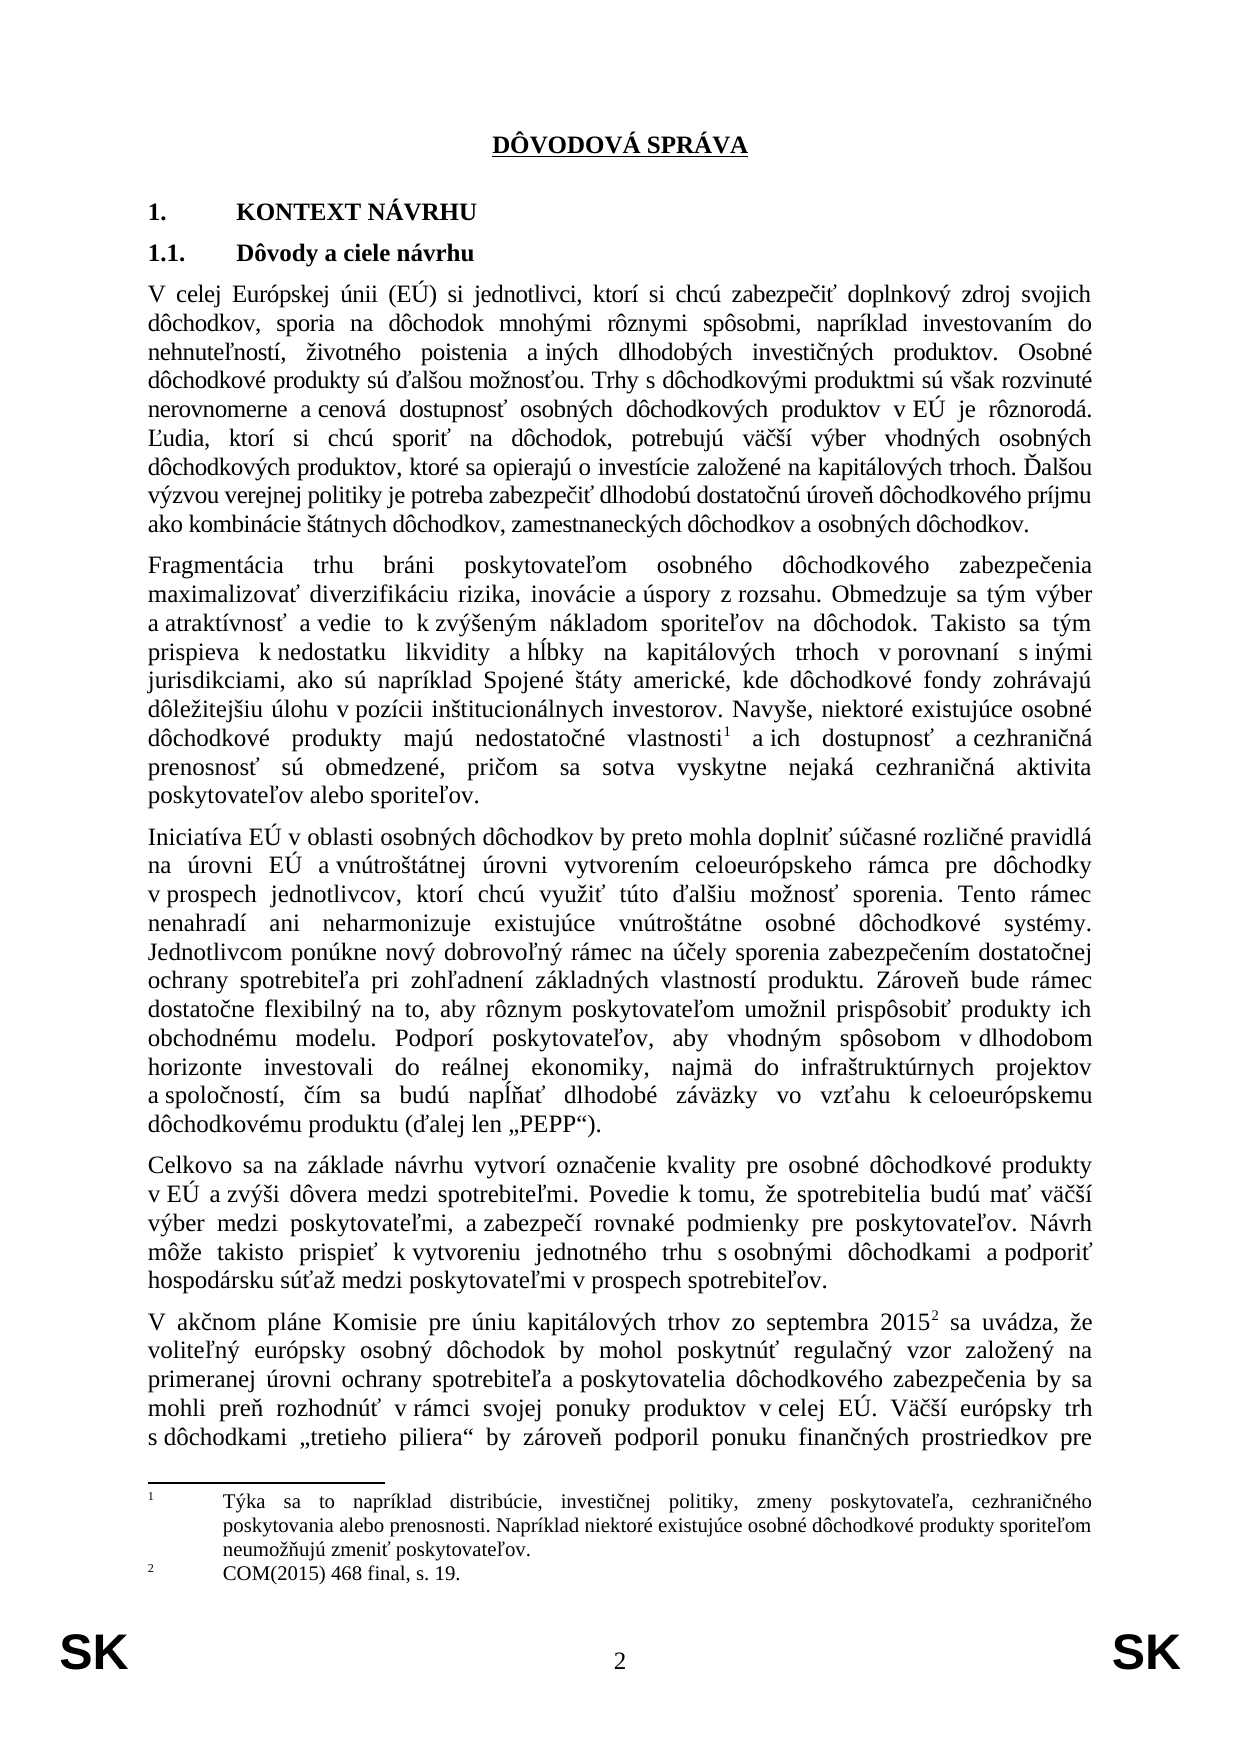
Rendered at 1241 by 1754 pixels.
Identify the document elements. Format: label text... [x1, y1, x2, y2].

subtitle 1.1. Dôvody a ciele návrhu [148, 238, 1093, 267]
text Fragmentácia trhu bráni poskytovateľom osobného dôchodkového zabezpečenia maximalizovať diverzifikáciu rizika, inovácie a úspory z rozsahu. Obmedzuje sa tým výber a atraktívnosť a vedie to k zvýšeným nákladom sporiteľov na dôchodok. Takisto sa tým prispieva k nedostatku likvidity a hĺbky na kapitálových trhoch v porovnaní s inými jurisdikciami, ako sú napríklad Spojené štáty americké, kde dôchodkové fondy zohrávajú dôležitejšiu úlohu v pozícii inštitucionálnych investorov. Navyše, niektoré existujúce osobné dôchodkové produkty majú nedostatočné vlastnosti a ich dostupnosť a cezhraničná prenosnosť sú obmedzené, pričom sa sotva vyskytne nejaká cezhraničná aktivita poskytovateľov alebo sporiteľov. [148, 551, 1093, 809]
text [148, 1307, 1093, 1451]
text Iniciatíva EÚ v oblasti osobných dôchodkov by preto mohla doplniť súčasné rozličné pravidlá na úrovni EÚ a vnútroštátnej úrovni vytvorením celoeurópskeho rámca pre dôchodky v prospech jednotlivcov, ktorí chcú využiť túto ďalšiu možnosť sporenia. Tento rámec nenahradí ani neharmonizuje existujúce vnútroštátne osobné dôchodkové systémy. Jednotlivcom ponúkne nový dobrovoľný rámec na účely sporenia zabezpečením dostatočnej ochrany spotrebiteľa pri zohľadnení základných vlastností produktu. Zároveň bude rámec dostatočne flexibilný na to, aby rôznym poskytovateľom umožnil prispôsobiť produkty ich obchodnému modelu. Podporí poskytovateľov, aby vhodným spôsobom v dlhodobom horizonte investovali do reálnej ekonomiky, najmä do infraštruktúrnych projektov a spoločností, čím sa budú napĺňať dlhodobé záväzky vo vzťahu k celoeurópskemu dôchodkovému produktu (ďalej len „PEPP“). [148, 822, 1093, 1138]
text DÔVODOVÁ SPRÁVA [148, 131, 1093, 159]
text Celkovo sa na základe návrhu vytvorí označenie kvality pre osobné dôchodkové produkty v EÚ a zvýši dôvera medzi spotrebiteľmi. Povedie k tomu, že spotrebitelia budú mať väčší výber medzi poskytovateľmi, a zabezpečí rovnaké podmienky pre poskytovateľov. Návrh môže takisto prispieť k vytvoreniu jednotného trhu s osobnými dôchodkami a podporiť hospodársku súťaž medzi poskytovateľmi v prospech spotrebiteľov. [148, 1151, 1093, 1294]
subtitle 1. KONTEXT NÁVRHU [148, 197, 1093, 226]
text V celej Európskej únii (EÚ) si jednotlivci, ktorí si chcú zabezpečiť doplnkový zdroj svojich dôchodkov, sporia na dôchodok mnohými rôznymi spôsobmi, napríklad investovaním do nehnuteľností, životného poistenia a iných dlhodobých investičných produktov. Osobné dôchodkové produkty sú ďalšou možnosťou. Trhy s dôchodkovými produktmi sú však rozvinuté nerovnomerne a cenová dostupnosť osobných dôchodkových produktov v EÚ je rôznorodá. Ľudia, ktorí si chcú sporiť na dôchodok, potrebujú väčší výber vhodných osobných dôchodkových produktov, ktoré sa opierajú o investície založené na kapitálových trhoch. Ďalšou výzvou verejnej politiky je potreba zabezpečiť dlhodobú dostatočnú úroveň dôchodkového príjmu ako kombinácie štátnych dôchodkov, zamestnaneckých dôchodkov a osobných dôchodkov. [148, 279, 1093, 538]
